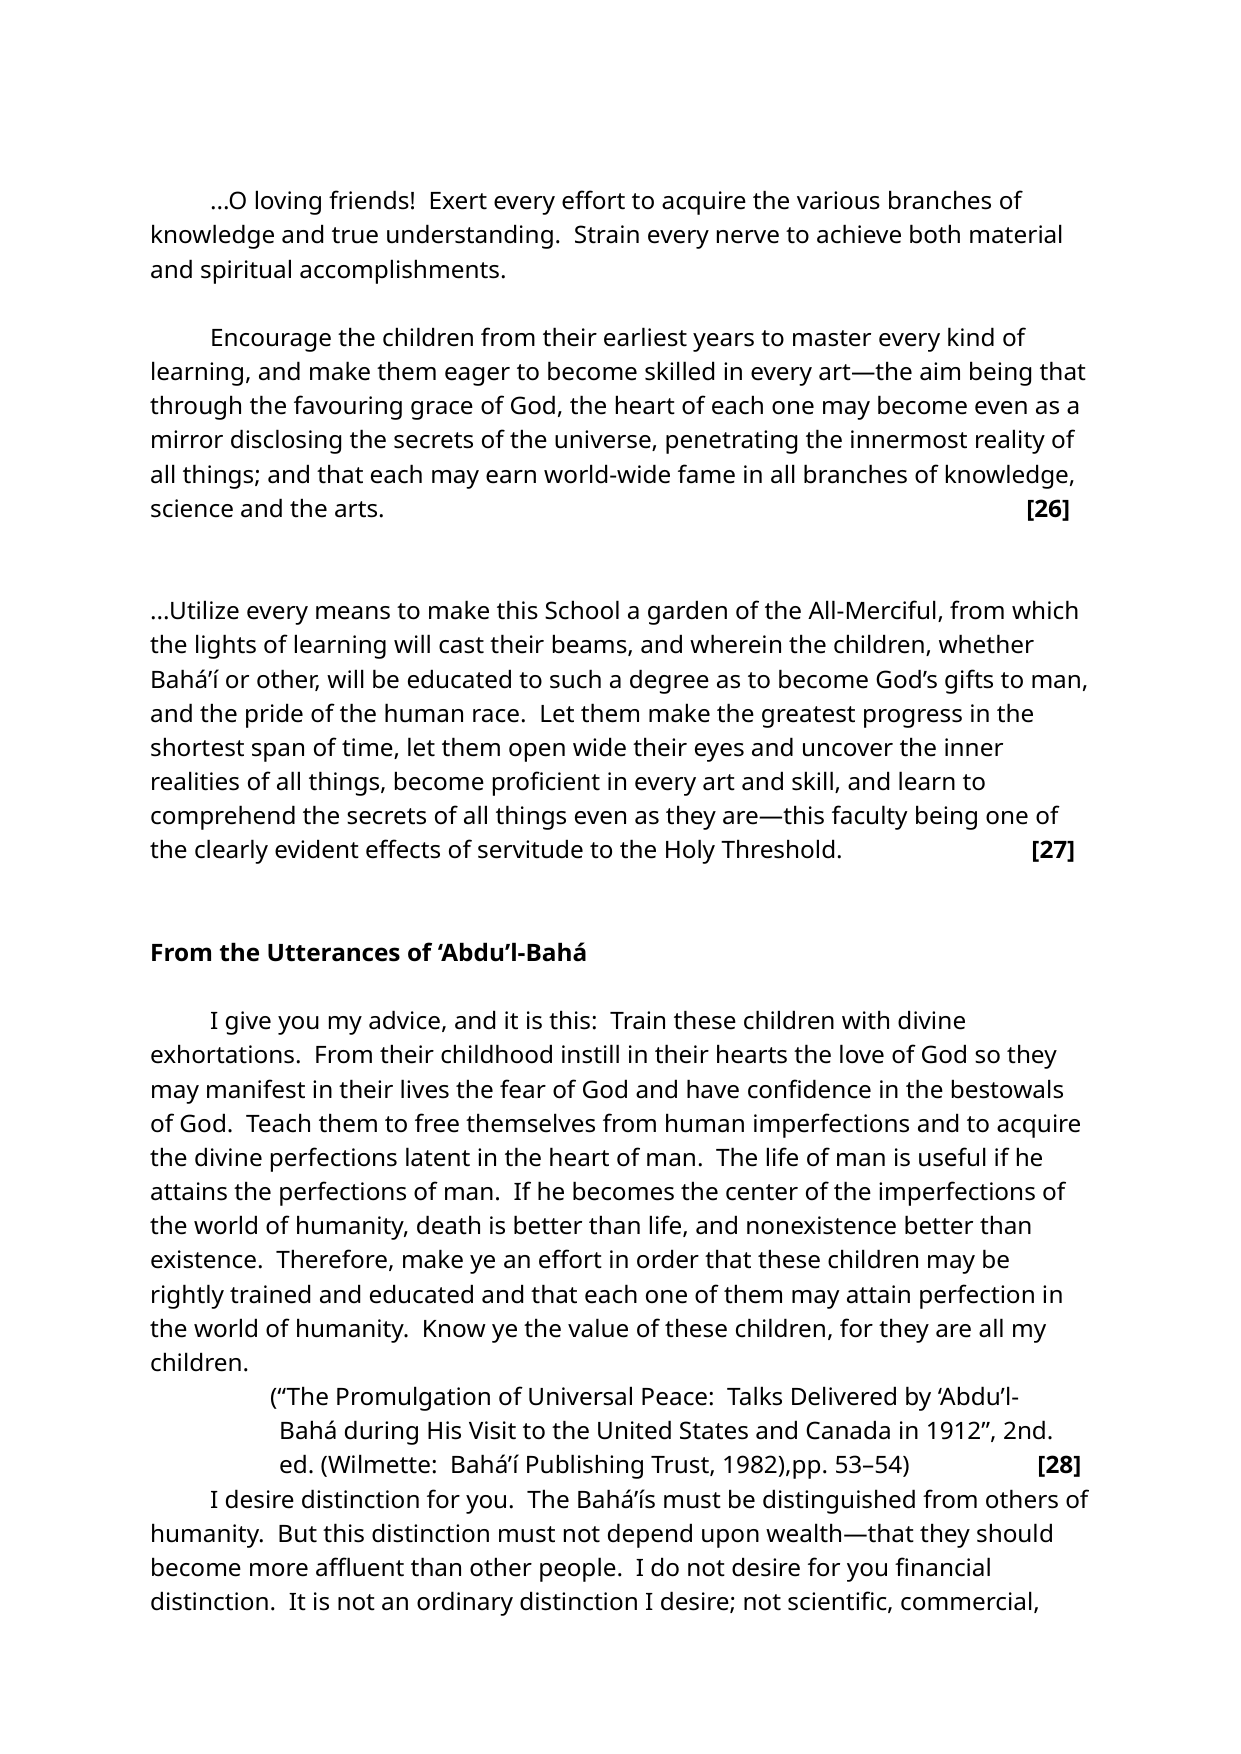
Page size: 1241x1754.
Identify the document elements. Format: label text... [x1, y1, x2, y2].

text From the Utterances of ‘Abdu’l-Bahá [150, 936, 1090, 968]
text ...Utilize every means to make this School a garden of the All-Merciful, from which the lights of learning will cast their beams, and wherein the children, whether Bahá’í or other, will be educated to such a degree as to become God’s gifts to man, and the pride of the human race. Let them make the greatest progress in the shortest span of time, let them open wide their eyes and uncover the inner realities of all things, become proficient in every art and skill, and learn to comprehend the secrets of all things even as they are—this faculty being one of the clearly evident effects of servitude to the Holy Threshold. [27] [150, 594, 1090, 866]
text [150, 1482, 1090, 1618]
text (“The Promulgation of Universal Peace: Talks Delivered by ‘Abdu’l-Bahá during His Visit to the United States and Canada in 1912”, 2nd. ed. (Wilmette: Bahá’í Publishing Trust, 1982),pp. 53–54) [28] [270, 1380, 1068, 1481]
text Encourage the children from their earliest years to master every kind of learning, and make them eager to become skilled in every art—the aim being that through the favouring grace of God, the heart of each one may become even as a mirror disclosing the secrets of the universe, penetrating the innermost reality of all things; and that each may earn world-wide fame in all branches of knowledge, science and the arts. [26] [150, 321, 1090, 524]
text ...O loving friends! Exert every effort to acquire the various branches of knowledge and true understanding. Strain every nerve to achieve both material and spiritual accomplishments. [150, 184, 1090, 285]
text I give you my advice, and it is this: Train these children with divine exhortations. From their childhood instill in their hearts the love of God so they may manifest in their lives the fear of God and have confidence in the bestowals of God. Teach them to free themselves from human imperfections and to acquire the divine perfections latent in the heart of man. The life of man is useful if he attains the perfections of man. If he becomes the center of the imperfections of the world of humanity, death is better than life, and nonexistence better than existence. Therefore, make ye an effort in order that these children may be rightly trained and educated and that each one of them may attain perfection in the world of humanity. Know ye the value of these children, for they are all my children. [150, 1004, 1090, 1378]
